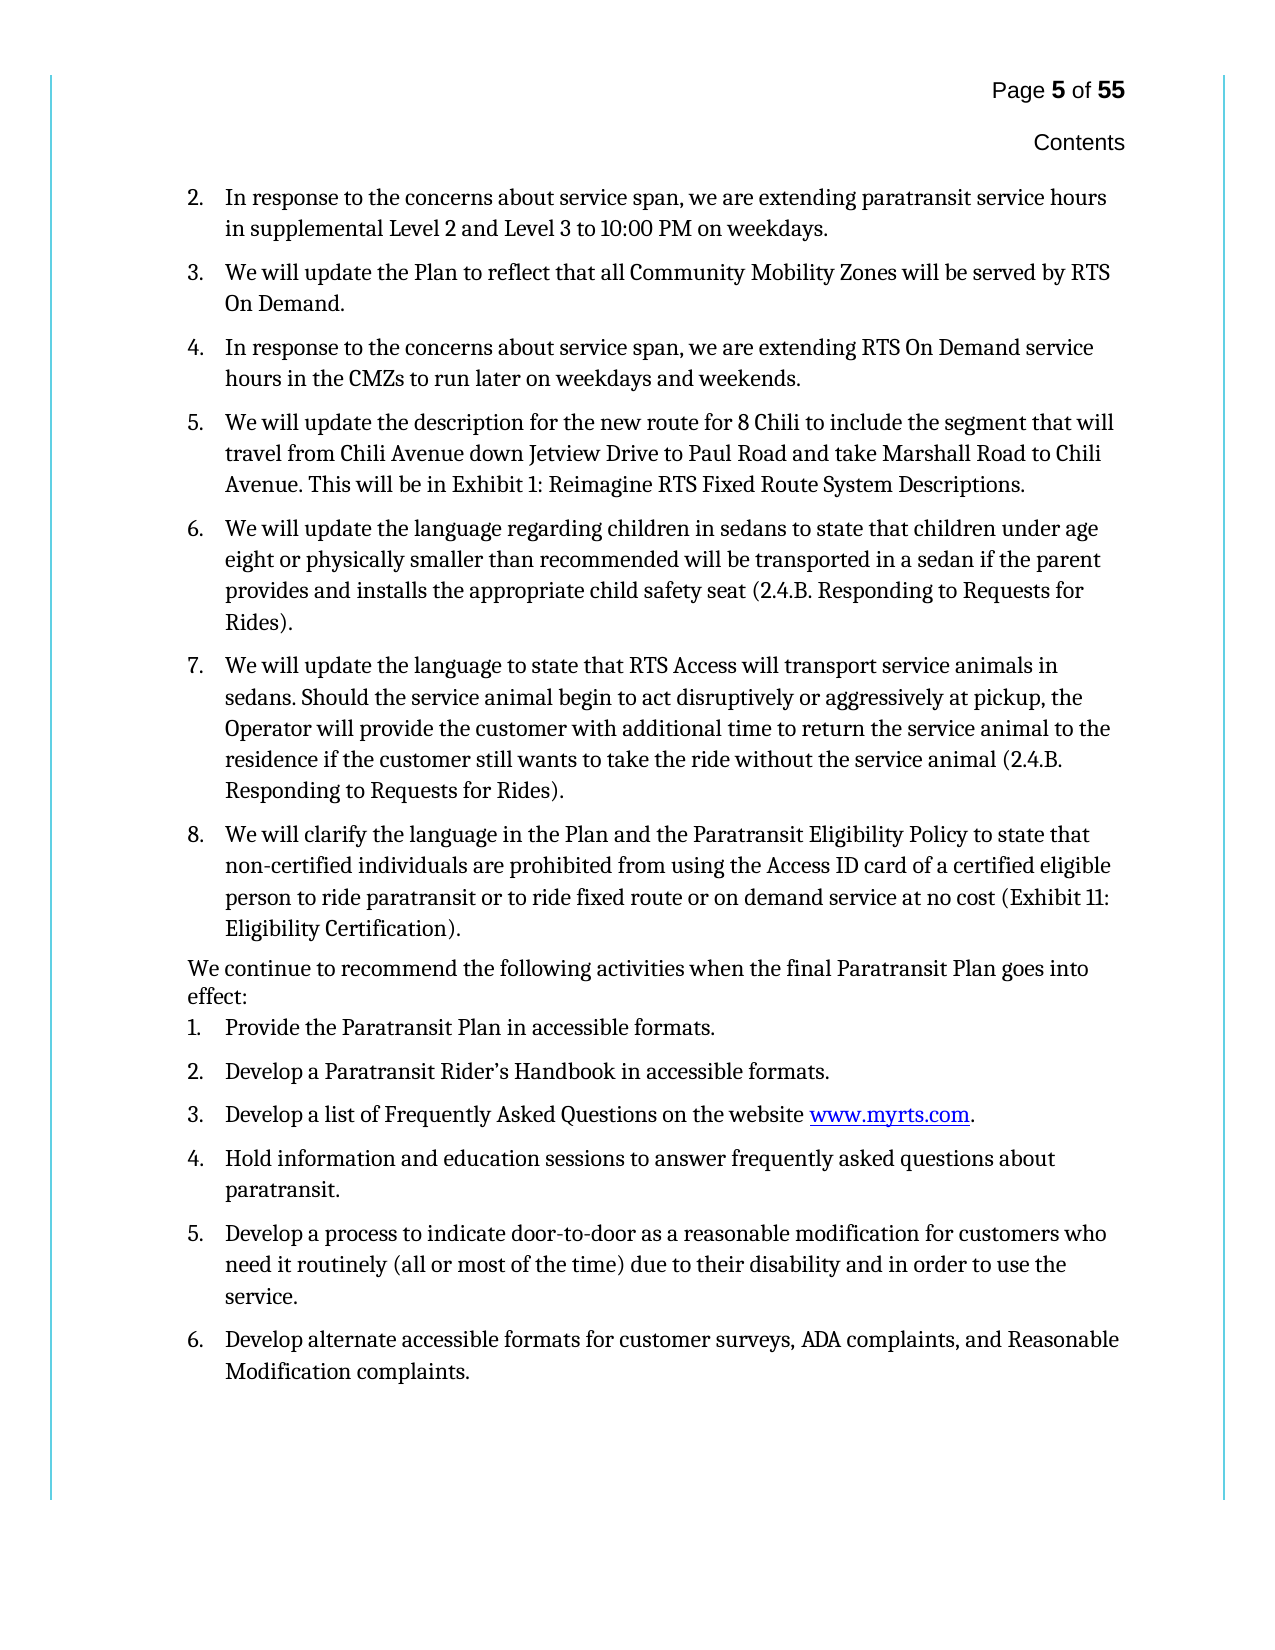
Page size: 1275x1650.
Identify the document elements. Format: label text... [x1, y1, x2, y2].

list Hold information and education sessions to answer frequently asked questions about paratransit. [187, 1141, 1125, 1204]
list Develop a Paratransit Rider’s Handbook in accessible formats. [187, 1054, 1125, 1085]
list In response to the concerns about service span, we are extending paratransit service hours in supplemental Level 2 and Level 3 to 10:00 PM on weekdays. [187, 180, 1125, 242]
list We will update the language regarding children in sedans to state that children under age eight or physically smaller than recommended will be transported in a sedan if the parent provides and installs the appropriate child safety seat (2.4.B. Responding to Requests for Rides). [187, 511, 1125, 636]
list We will clarify the language in the Plan and the Paratransit Eligibility Policy to state that non-certified individuals are prohibited from using the Access ID card of a certified eligible person to ride paratransit or to ride fixed route or on demand service at no cost (Exhibit 11: Eligibility Certification). [187, 817, 1125, 942]
text We continue to recommend the following activities when the final Paratransit Plan goes into effect: [187, 955, 1125, 1010]
list Provide the Paratransit Plan in accessible formats. [187, 1010, 1125, 1041]
list Develop a list of Frequently Asked Questions on the website www.myrts.com. [187, 1098, 1125, 1129]
list We will update the description for the new route for 8 Chili to include the segment that will travel from Chili Avenue down Jetview Drive to Paul Road and take Marshall Road to Chili Avenue. This will be in Exhibit 1: Reimagine RTS Fixed Route System Descriptions. [187, 405, 1125, 499]
list We will update the language to state that RTS Access will transport service animals in sedans. Should the service animal begin to act disruptively or aggressively at pickup, the Operator will provide the customer with additional time to return the service animal to the residence if the customer still wants to take the ride without the service animal (2.4.B. Responding to Requests for Rides). [187, 649, 1125, 805]
list We will update the Plan to reflect that all Community Mobility Zones will be served by RTS On Demand. [187, 255, 1125, 317]
list In response to the concerns about service span, we are extending RTS On Demand service hours in the CMZs to run later on weekdays and weekends. [187, 330, 1125, 392]
list Develop a process to indicate door-to-door as a reasonable modification for customers who need it routinely (all or most of the time) due to their disability and in order to use the service. [187, 1216, 1125, 1310]
list Develop alternate accessible formats for customer surveys, A D A complaints, and Reasonable Modification complaints. [187, 1323, 1125, 1385]
